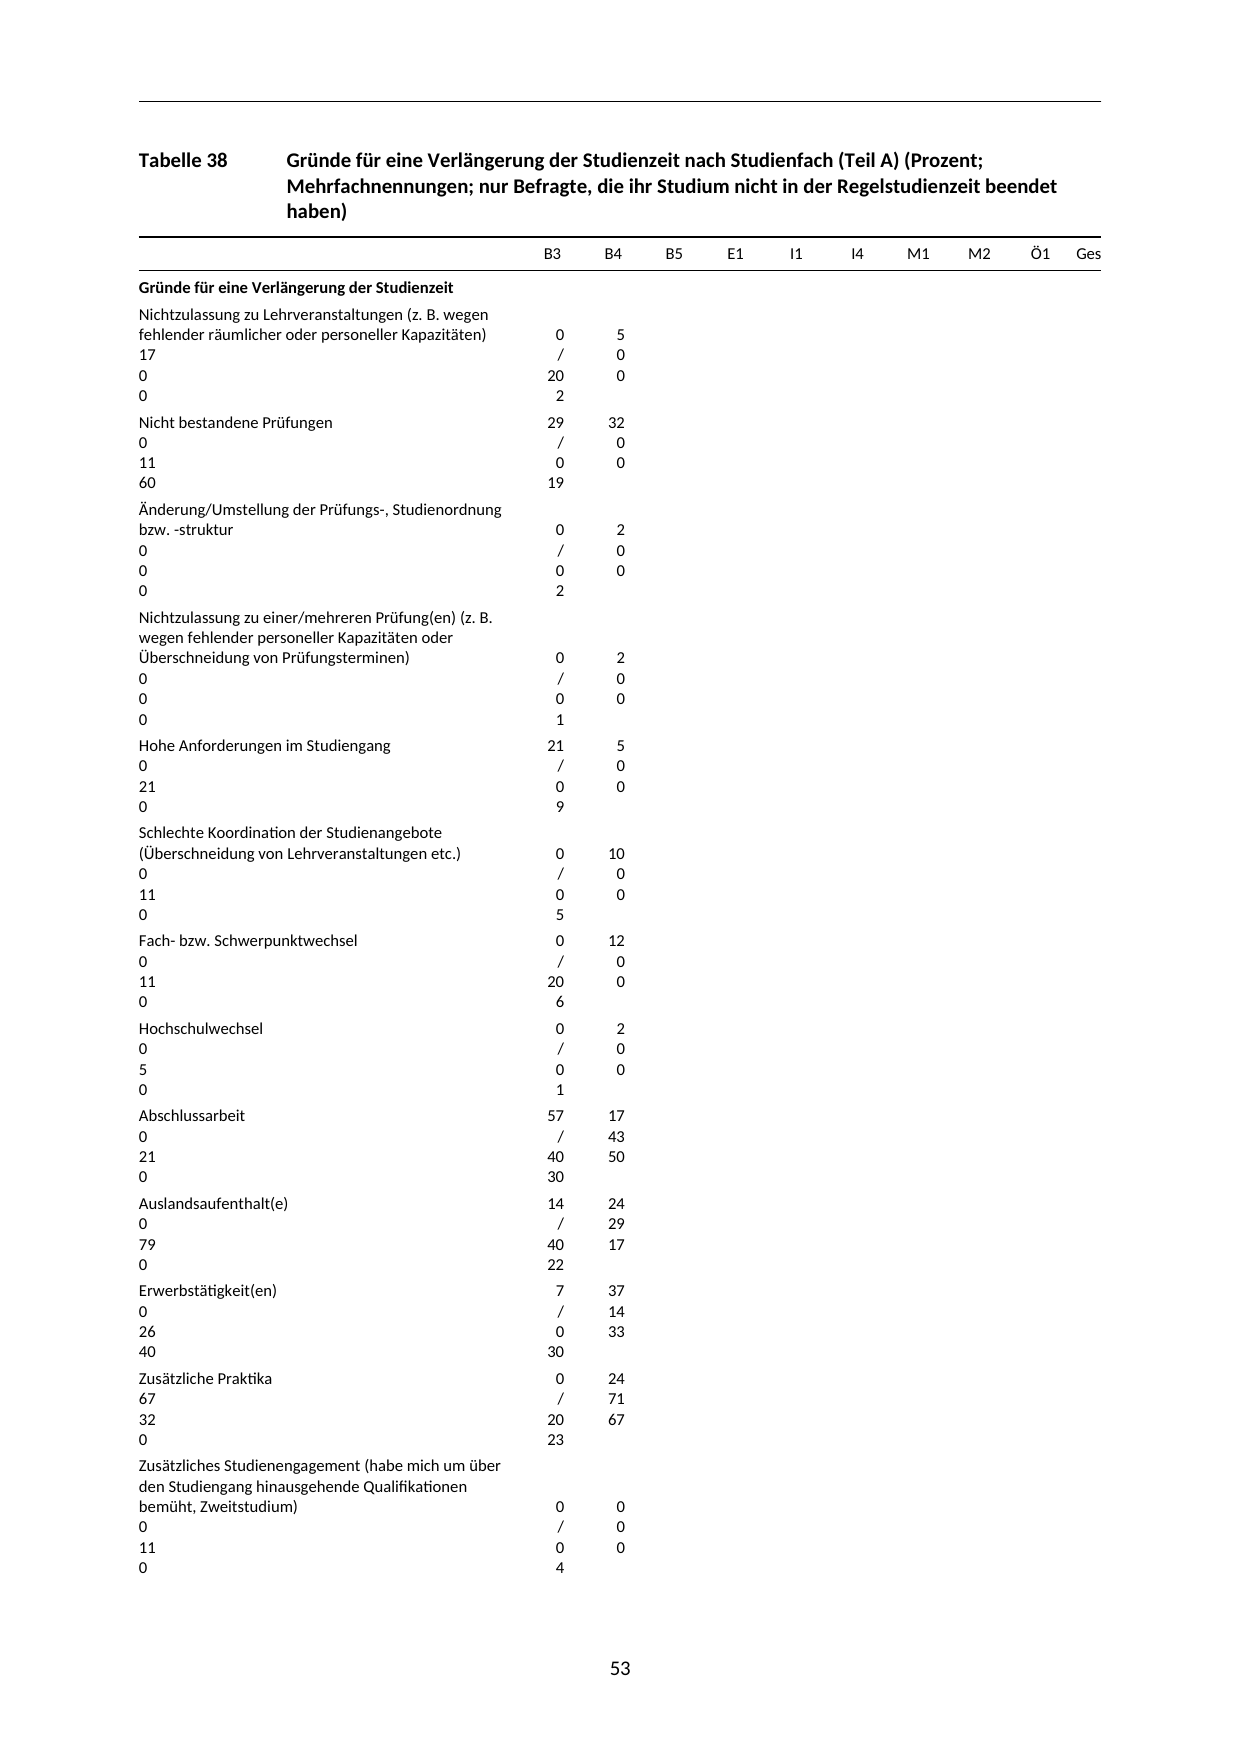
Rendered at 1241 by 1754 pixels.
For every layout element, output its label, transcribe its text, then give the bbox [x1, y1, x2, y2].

text Zusätzliche Praktika 0 24 67 / 71 32 20 67 0 23 [139, 1368, 511, 1449]
text Abschlussarbeit 57 17 0 / 43 21 40 50 0 30 [139, 1106, 511, 1187]
text Nichtzulassung zu Lehrveranstaltungen (z. B. wegen fehlender räumlicher oder personeller Kapazitäten) 0 5 17 / 0 0 20 0 0 2 [139, 304, 511, 406]
text Fach- bzw. Schwerpunktwechsel 0 12 0 / 0 11 20 0 0 6 [139, 931, 511, 1012]
text Hohe Anforderungen im Studiengang 21 5 0 / 0 21 0 0 0 9 [139, 735, 511, 817]
text Tabelle 38 Gründe für eine Verlängerung der Studienzeit nach Studienfach (Teil A) (Prozent; Mehrfachnennungen; nur Befragte, die ihr Studium nicht in der Regelstudienzeit beendet haben) [139, 148, 1101, 224]
text Zusätzliches Studienengagement (habe mich um über den Studiengang hinausgehende Qualifikationen bemüht, Zweitstudium) 0 0 0 / 0 11 0 0 0 4 [139, 1456, 511, 1577]
text Gründe für eine Verlängerung der Studienzeit [139, 277, 511, 298]
text Schlechte Koordination der Studienangebote (Überschneidung von Lehrveranstaltungen etc.) 0 10 0 / 0 11 0 0 0 5 [139, 823, 511, 924]
text B3 B4 B5 E1 I1 I4 M1 M2 Ö1 Ges [139, 244, 1101, 264]
text Nichtzulassung zu einer/mehreren Prüfung(en) (z. B. wegen fehlender personeller Kapazitäten oder Überschneidung von Prüfungsterminen) 0 2 0 / 0 0 0 0 0 1 [139, 607, 511, 729]
text Erwerbstätigkeit(en) 7 37 0 / 14 26 0 33 40 30 [139, 1281, 511, 1362]
text Hochschulwechsel 0 2 0 / 0 5 0 0 0 1 [139, 1018, 511, 1099]
text Änderung/Umstellung der Prüfungs-, Studienordnung bzw. -struktur 0 2 0 / 0 0 0 0 0 2 [139, 499, 511, 601]
text Nicht bestandene Prüfungen 29 32 0 / 0 11 0 0 60 19 [139, 412, 511, 493]
text Auslandsaufenthalt(e) 14 24 0 / 29 79 40 17 0 22 [139, 1193, 511, 1274]
